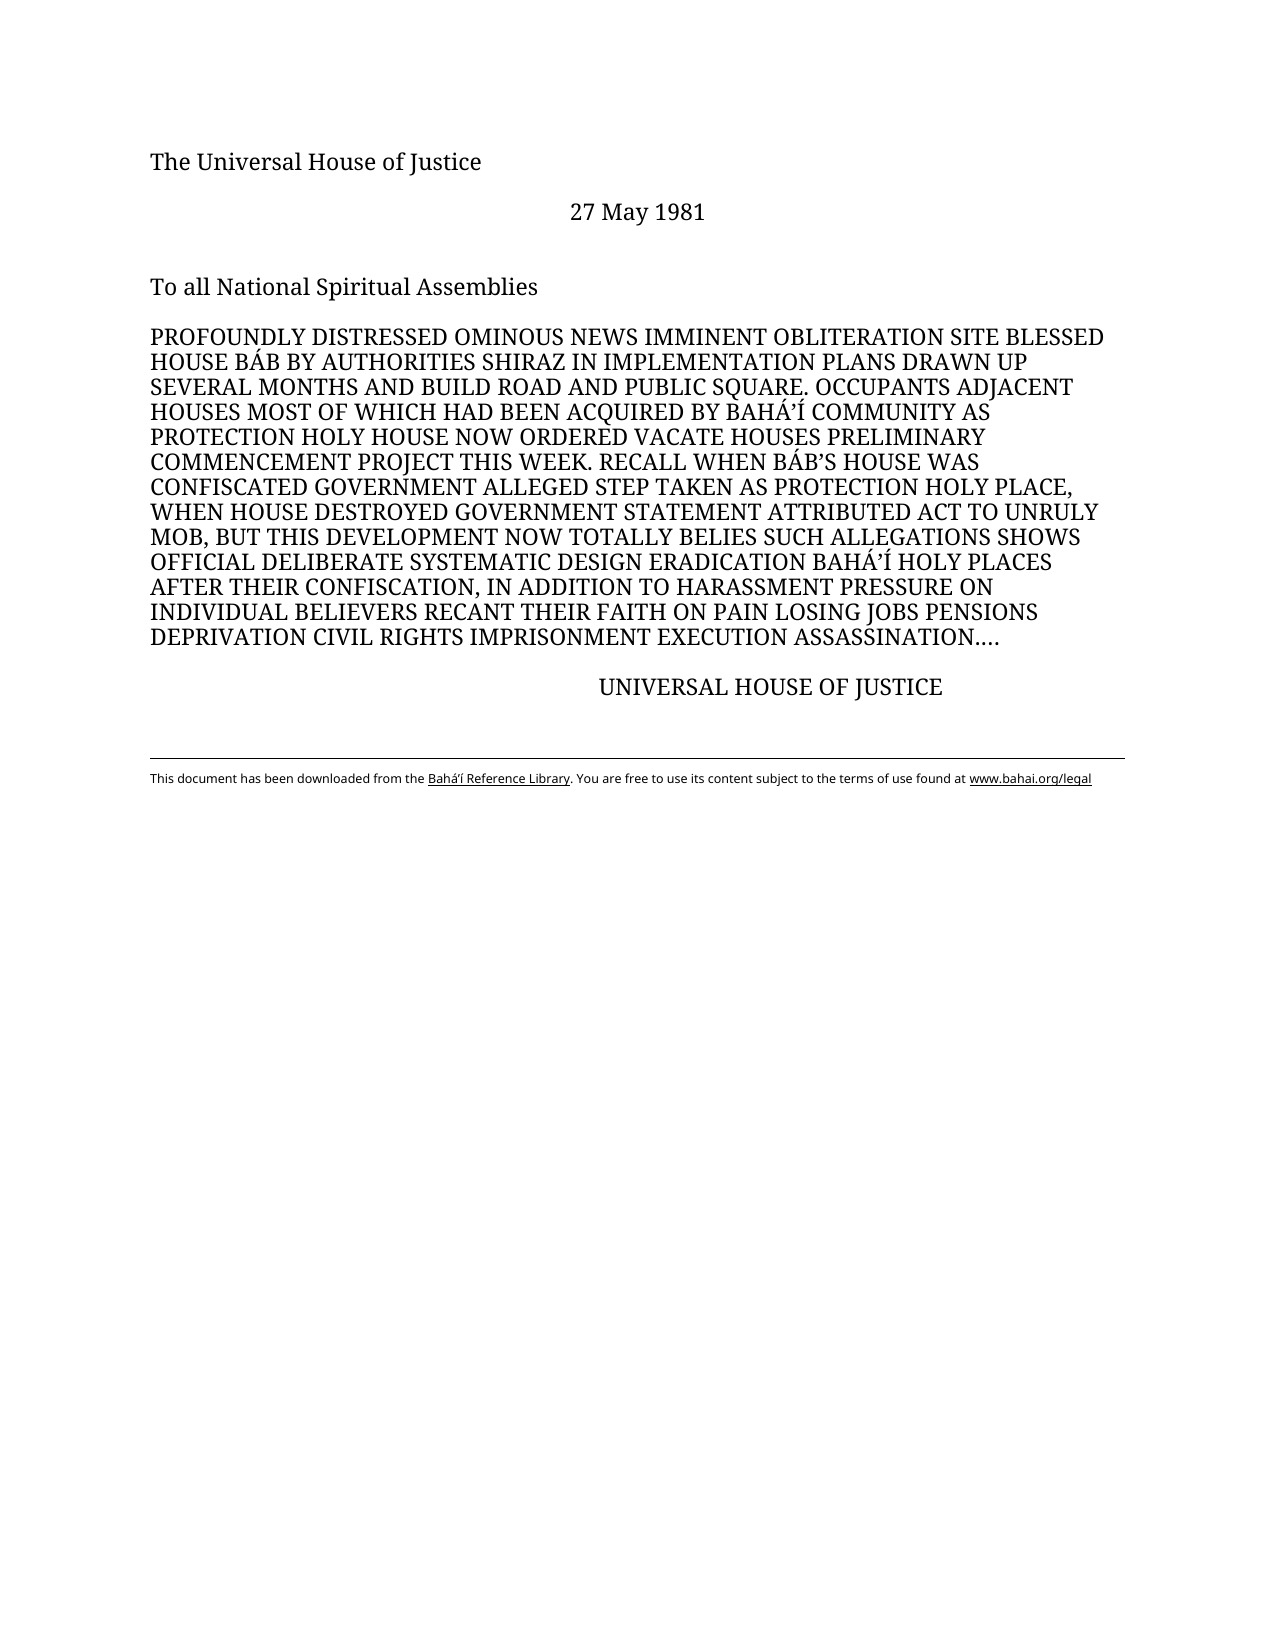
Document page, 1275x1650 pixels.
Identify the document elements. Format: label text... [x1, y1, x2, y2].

text PROFOUNDLY DISTRESSED OMINOUS NEWS IMMINENT OBLITERATION SITE BLESSED HOUSE BÁB BY AUTHORITIES SHIRAZ IN IMPLEMENTATION PLANS DRAWN UP SEVERAL MONTHS AND BUILD ROAD AND PUBLIC SQUARE. OCCUPANTS ADJACENT HOUSES MOST OF WHICH HAD BEEN ACQUIRED BY BAHÁ’Í COMMUNITY AS PROTECTION HOLY HOUSE NOW ORDERED VACATE HOUSES PRELIMINARY COMMENCEMENT PROJECT THIS WEEK. RECALL WHEN BÁB’S HOUSE WAS CONFISCATED GOVERNMENT ALLEGED STEP TAKEN AS PROTECTION HOLY PLACE, WHEN HOUSE DESTROYED GOVERNMENT STATEMENT ATTRIBUTED ACT TO UNRULY MOB, BUT THIS DEVELOPMENT NOW TOTALLY BELIES SUCH ALLEGATIONS SHOWS OFFICIAL DELIBERATE SYSTEMATIC DESIGN ERADICATION BAHÁ’Í HOLY PLACES AFTER THEIR CONFISCATION, IN ADDITION TO HARASSMENT PRESSURE ON INDIVIDUAL BELIEVERS RECANT THEIR FAITH ON PAIN LOSING JOBS PENSIONS DEPRIVATION CIVIL RIGHTS IMPRISONMENT EXECUTION ASSASSINATION.… [150, 325, 1125, 650]
text This document has been downloaded from the Bahá’í Reference Library. You are free to use its content subject to the terms of use found at www.bahai.org/legal [150, 764, 1125, 789]
text 27 May 1981 [150, 200, 1125, 225]
text UNIVERSAL HOUSE OF JUSTICE [598, 675, 1125, 700]
text To all National Spiritual Assemblies [150, 275, 1125, 300]
